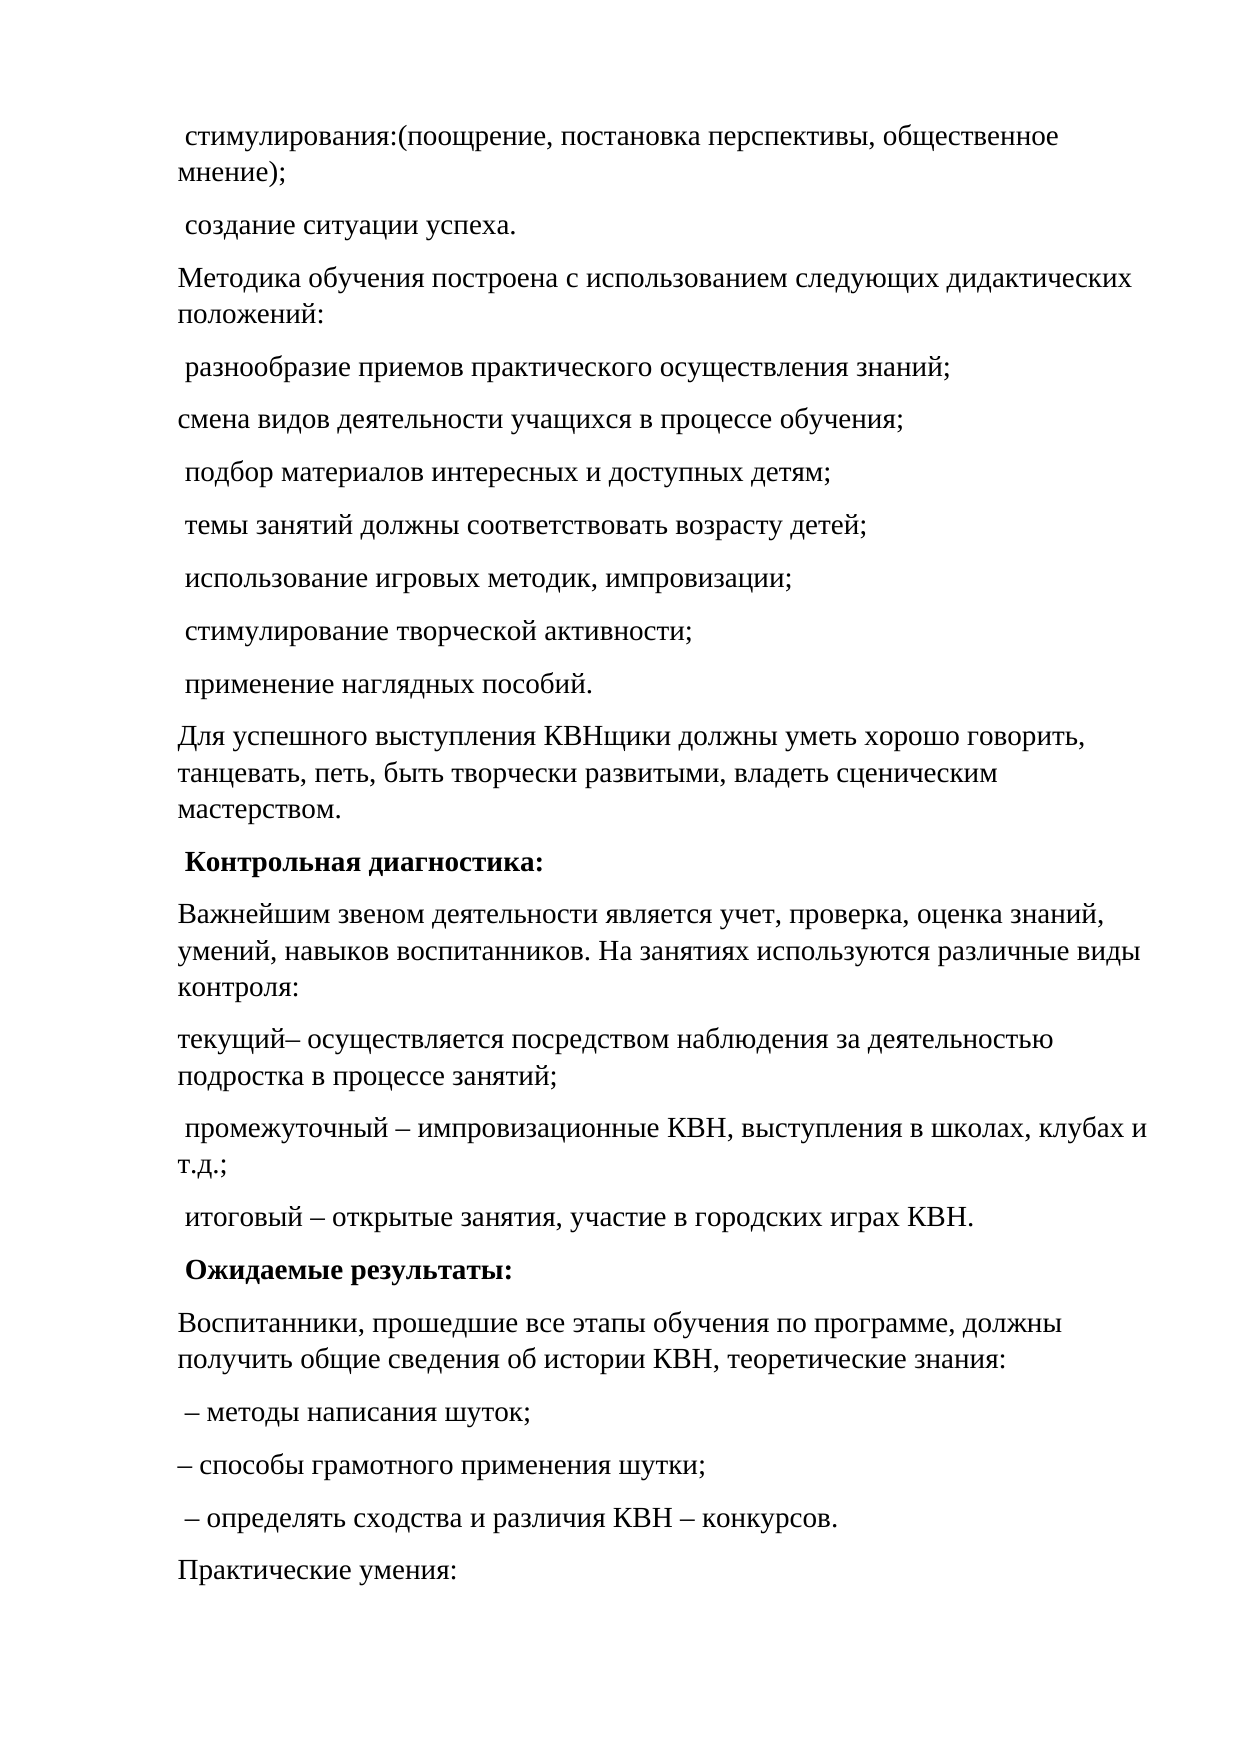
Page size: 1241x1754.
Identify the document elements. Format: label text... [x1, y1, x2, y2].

text смена видов деятельности учащихся в процессе обучения; [177, 402, 1152, 435]
text стимулирование творческой активности; [177, 613, 1152, 646]
text промежуточный – импровизационные КВН, выступления в школах, клубах и т.д.; [177, 1111, 1152, 1180]
text Важнейшим звеном деятельности является учет, проверка, оценка знаний, умений, навыков воспитанников. На занятиях используются различные виды контроля: [177, 896, 1152, 1002]
text темы занятий должны соответствовать возрасту детей; [177, 507, 1152, 541]
text создание ситуации успеха. [177, 207, 1152, 241]
text подбор материалов интересных и доступных детям; [177, 454, 1152, 488]
text Ожидаемые результаты: [177, 1252, 1152, 1286]
text – методы написания шуток; [177, 1394, 1152, 1428]
text Для успешного выступления КВНщики должны уметь хорошо говорить, танцевать, петь, быть творчески развитыми, владеть сценическим мастерством. [177, 718, 1152, 824]
text – способы грамотного применения шутки; [177, 1447, 1152, 1480]
text Воспитанники, прошедшие все этапы обучения по программе, должны получить общие сведения об истории КВН, теоретические знания: [177, 1305, 1152, 1375]
text итоговый – открытые занятия, участие в городских играх КВН. [177, 1199, 1152, 1233]
text – определять сходства и различия КВН – конкурсов. [177, 1500, 1152, 1533]
text Практические умения: [177, 1552, 1152, 1586]
text использование игровых методик, импровизации; [177, 560, 1152, 594]
text Контрольная диагностика: [177, 844, 1152, 877]
text стимулирования:(поощрение, постановка перспективы, общественное мнение); [177, 118, 1152, 188]
text разнообразие приемов практического осуществления знаний; [177, 349, 1152, 382]
text применение наглядных пособий. [177, 666, 1152, 699]
text Методика обучения построена с использованием следующих дидактических положений: [177, 260, 1152, 329]
text текущий– осуществляется посредством наблюдения за деятельностью подростка в процессе занятий; [177, 1022, 1152, 1091]
